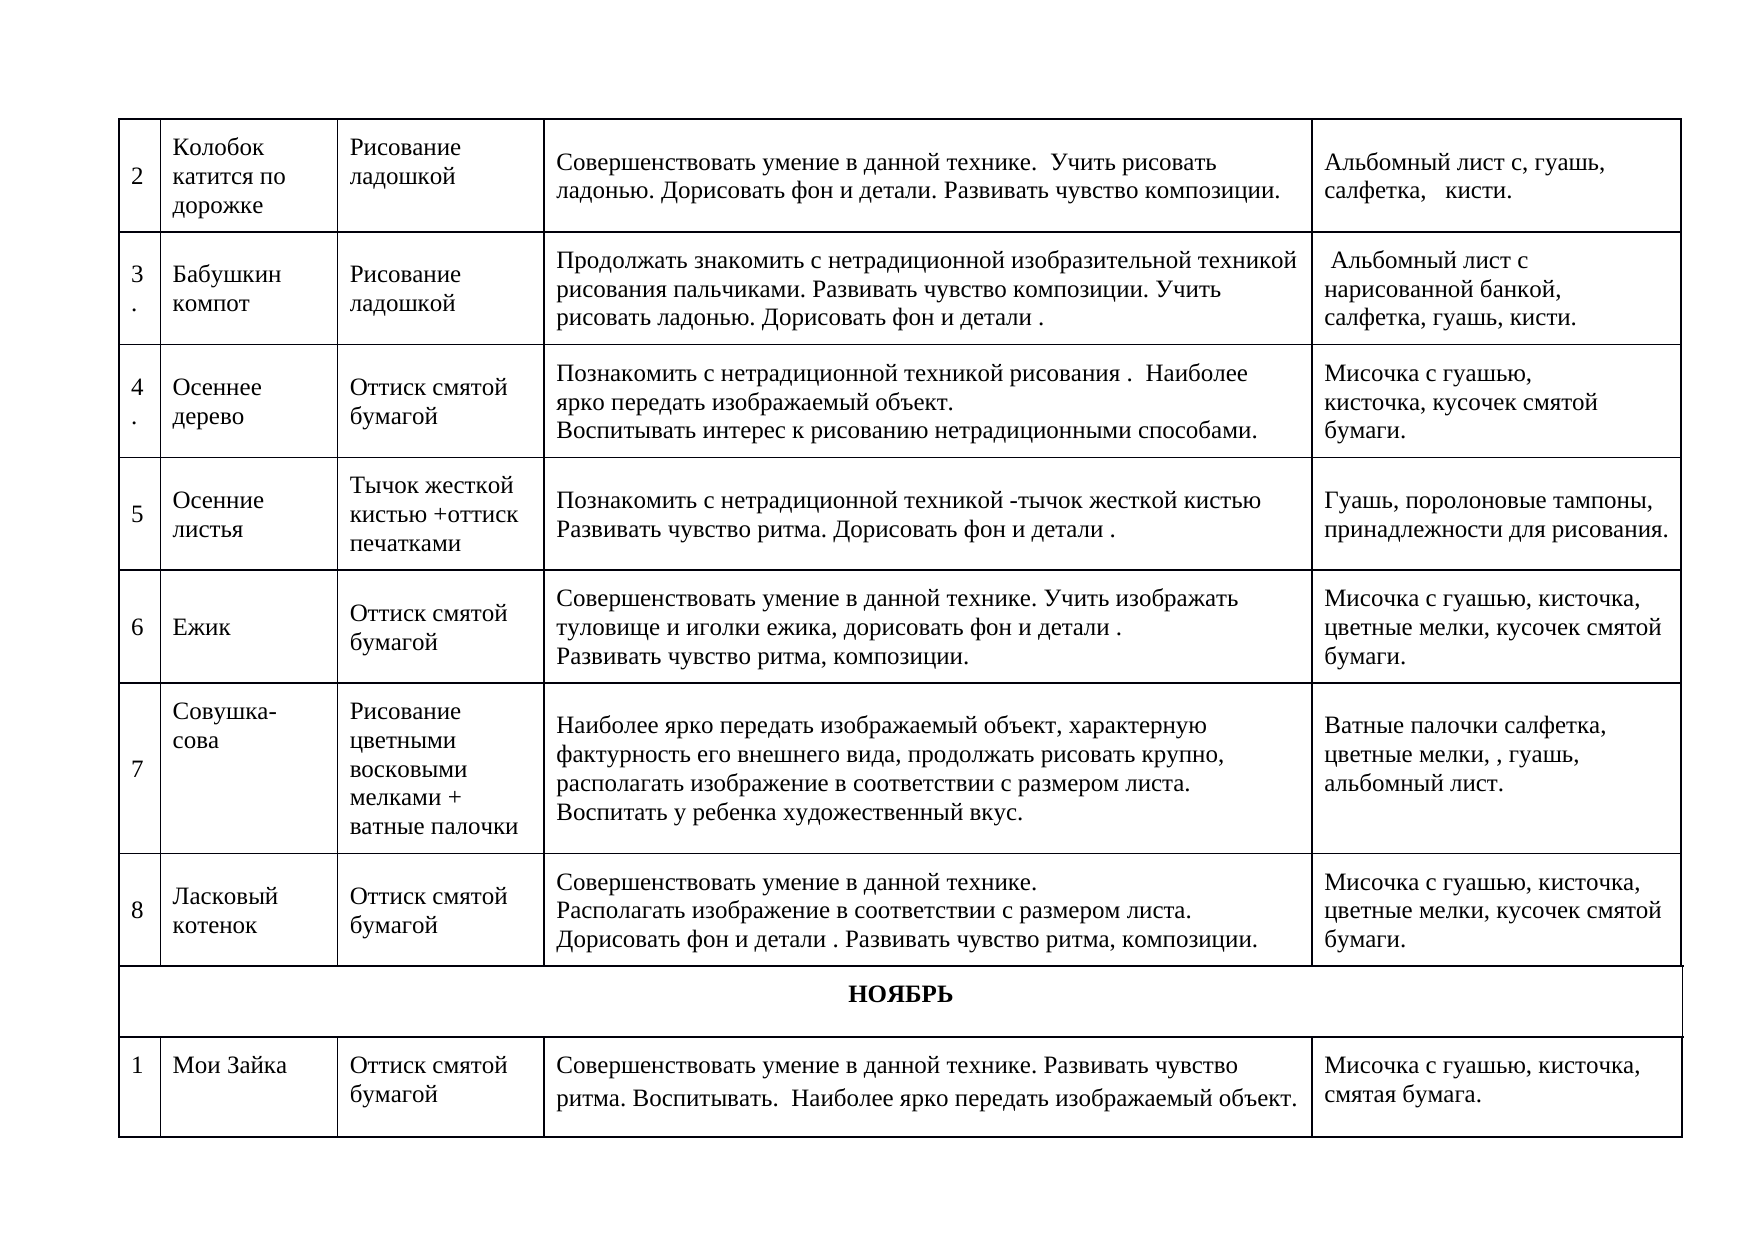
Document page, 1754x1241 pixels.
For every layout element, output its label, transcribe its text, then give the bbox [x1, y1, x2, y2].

table_cell Познакомить с нетрадиционной техникой -тычок жесткой кистью Развивать чувство ритма. Дорисовать фон и детали . [545, 458, 1311, 569]
table_cell Продолжать знакомить с нетрадиционной изобразительной техникой рисования пальчиками. Развивать чувство композиции. Учить рисовать ладонью. Дорисовать фон и детали . [545, 233, 1311, 344]
table_cell 8 [120, 854, 160, 965]
table_cell Альбомный лист с нарисованной банкой, салфетка, гуашь, кисти. [1313, 233, 1680, 344]
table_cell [338, 1038, 543, 1136]
table_cell Мисочка с гуашью, кисточка, цветные мелки, кусочек смятой бумаги. [1313, 571, 1680, 682]
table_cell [545, 1038, 1311, 1136]
table_cell Альбомный лист с, гуашь, салфетка, кисти. [1313, 120, 1680, 231]
table_cell 5 [120, 458, 160, 569]
table_cell 3. [120, 233, 160, 344]
table_cell Бабушкин компот [161, 233, 337, 344]
table_cell Ласковый котенок [161, 854, 337, 965]
table_cell Осеннее дерево [161, 345, 337, 457]
table_cell НОЯБРЬ [120, 967, 1682, 1036]
table_cell 2 [120, 120, 160, 231]
table_cell Наиболее ярко передать изображаемый объект, характерную фактурность его внешнего вида, продолжать рисовать крупно, располагать изображение в соответствии с размером листа. Воспитать у ребенка художественный вкус. [545, 684, 1311, 852]
table_cell Тычок жесткой кистью +оттиск печатками [338, 458, 543, 569]
table_cell 6 [120, 571, 160, 682]
table_cell Ватные палочки салфетка, цветные мелки, , гуашь, альбомный лист. [1313, 684, 1680, 852]
table_cell Гуашь, поролоновые тампоны, принадлежности для рисования. [1313, 458, 1680, 569]
table_cell Мои Зайка [161, 1038, 337, 1136]
table_cell Совершенствовать умение в данной технике. Учить рисовать ладонью. Дорисовать фон и детали. Развивать чувство композиции. [545, 120, 1311, 231]
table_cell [1313, 1038, 1681, 1136]
table_cell Совушка- сова [161, 684, 337, 852]
table_cell 7 [120, 684, 160, 852]
table_cell Совершенствовать умение в данной технике. Учить изображать туловище и иголки ежика, дорисовать фон и детали . Развивать чувство ритма, композиции. [545, 571, 1311, 682]
table_cell Мисочка с гуашью, кисточка, кусочек смятой бумаги. [1313, 345, 1680, 457]
table_cell Совершенствовать умение в данной технике. Располагать изображение в соответствии с размером листа. Дорисовать фон и детали . Развивать чувство ритма, композиции. [545, 854, 1311, 965]
table_cell 1 [120, 1038, 160, 1136]
table_cell Колобок катится по дорожке [161, 120, 337, 231]
table_cell Рисование ладошкой [338, 120, 543, 231]
table_cell Осенние листья [161, 458, 337, 569]
table_cell Ежик [161, 571, 337, 682]
table_cell Оттиск смятой бумагой [338, 345, 543, 457]
table_cell Оттиск смятой бумагой [338, 854, 543, 965]
table_cell Оттиск смятой бумагой [338, 571, 543, 682]
table_cell 4. [120, 345, 160, 457]
table_cell Мисочка с гуашью, кисточка, цветные мелки, кусочек смятой бумаги. [1313, 854, 1680, 965]
table_cell Рисование ладошкой [338, 233, 543, 344]
table_cell Рисование цветными восковыми мелками + ватные палочки [338, 684, 543, 852]
table_cell Познакомить с нетрадиционной техникой рисования . Наиболее ярко передать изображаемый объект. Воспитывать интерес к рисованию нетрадиционными способами. [545, 345, 1311, 457]
